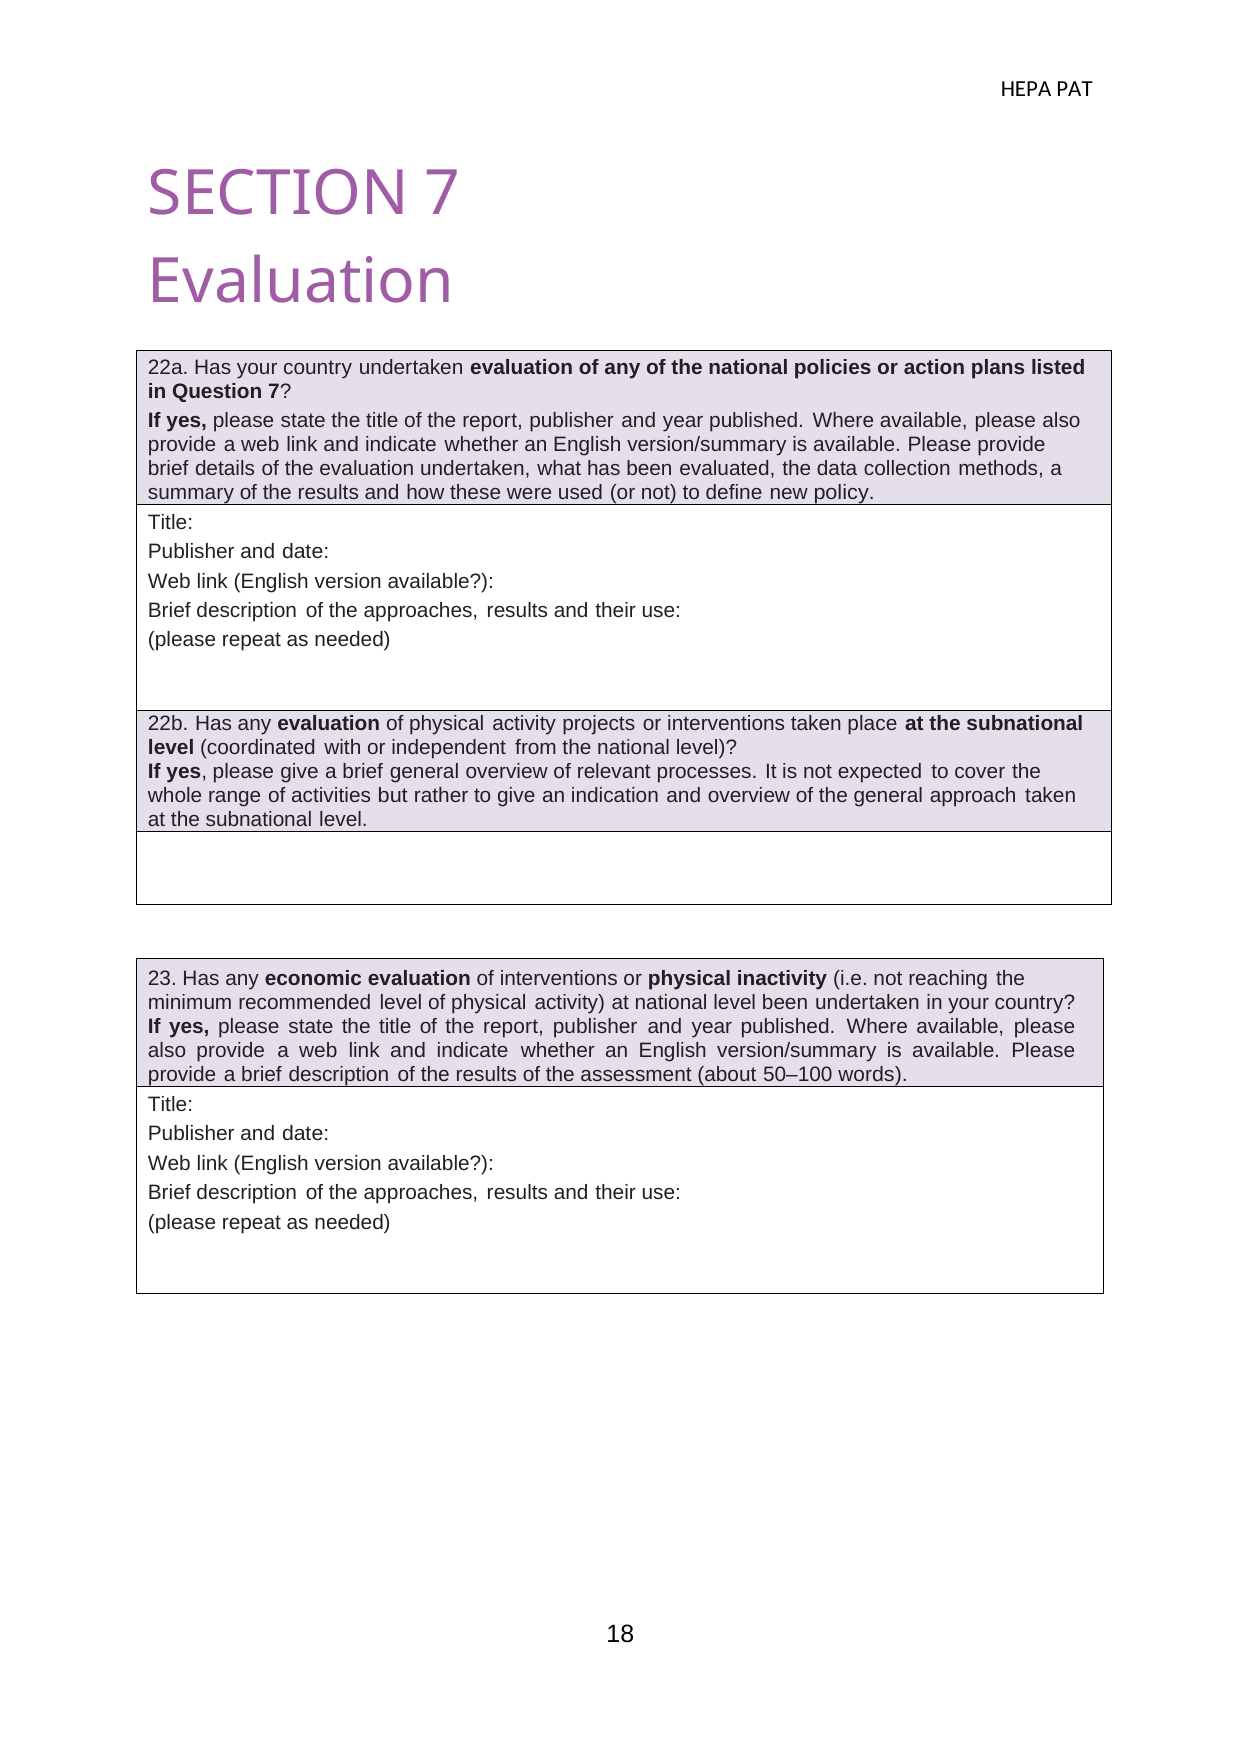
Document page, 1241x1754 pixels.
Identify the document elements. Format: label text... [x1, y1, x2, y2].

table_cell 22b. Has any evaluation of physical activity projects or interventions taken place at the subnational level (coordinated with or independent from the national level)? If yes, please give a brief general overview of relevant processes. It is not expected to cover the whole range of activities but rather to give an indication and overview of the general approach taken at the subnational level. [137, 711, 1111, 831]
text Evaluation [148, 235, 1092, 322]
text SECTION 7 [148, 148, 1092, 235]
table_header 23. Has any economic evaluation of interventions or physical inactivity (i.e. not reaching the minimum recommended level of physical activity) at national level been undertaken in your country? If yes, please state the title of the report, publisher and year published. Where available, please also provide a web link and indicate whether an English version/summary is available. Please provide a brief description of the results of the assessment (about 50–100 words). [137, 959, 1103, 1086]
table_cell Title: Publisher and date: Web link (English version available?): Brief description of the approaches, results and their use: (please repeat as needed) [137, 505, 1111, 710]
table_cell [137, 832, 1111, 904]
table_header 22a. Has your country undertaken evaluation of any of the national policies or action plans listed in Question 7? If yes, please state the title of the report, publisher and year published. Where available, please also provide a web link and indicate whether an English version/summary is available. Please provide brief details of the evaluation undertaken, what has been evaluated, the data collection methods, a summary of the results and how these were used (or not) to define new policy. [137, 351, 1111, 504]
table_cell Title: Publisher and date: Web link (English version available?): Brief description of the approaches, results and their use: (please repeat as needed) [137, 1087, 1103, 1292]
